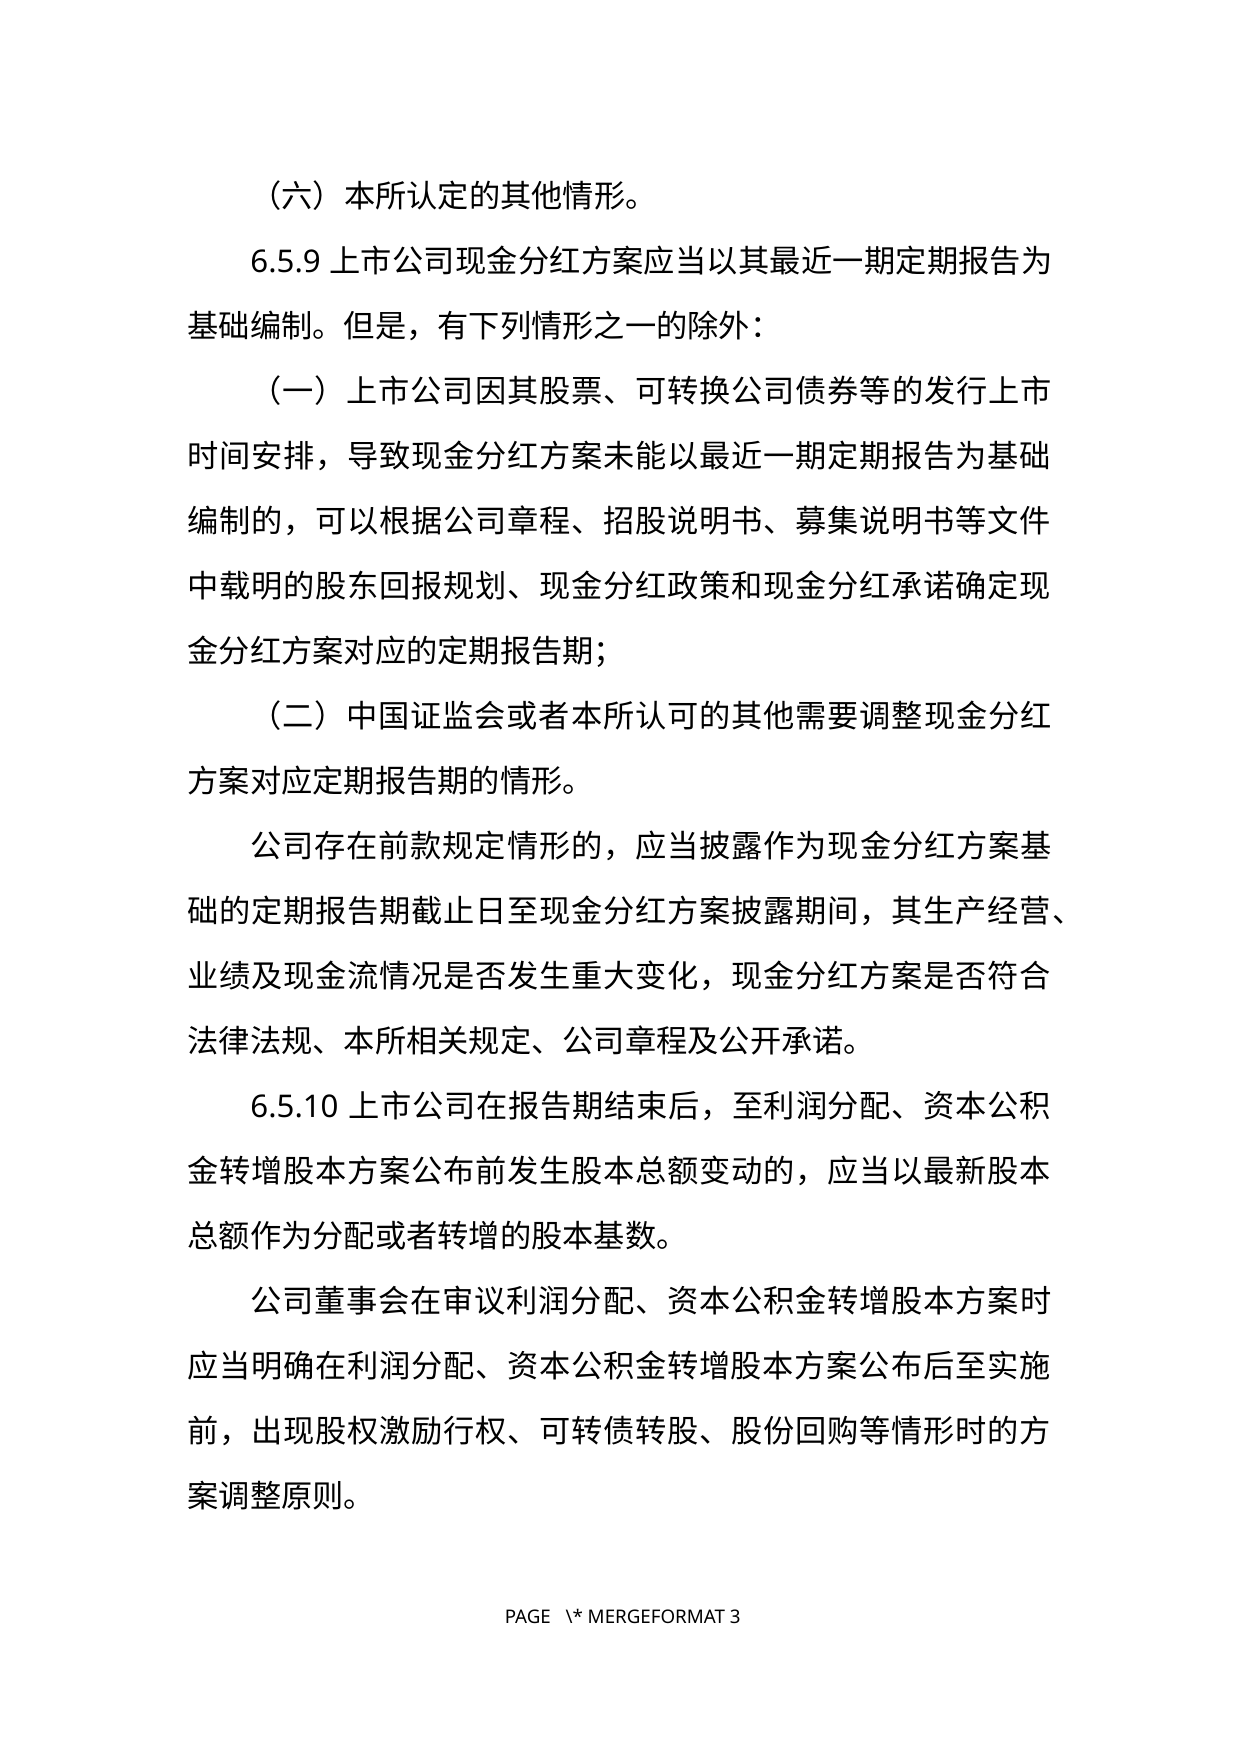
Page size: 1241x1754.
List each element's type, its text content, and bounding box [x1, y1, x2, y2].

text （一）上市公司因其股票、可转换公司债券等的发行上市时间安排，导致现金分红方案未能以最近一期定期报告为基础编制的，可以根据公司章程、招股说明书、募集说明书等文件中载明的股东回报规划、现金分红政策和现金分红承诺确定现金分红方案对应的定期报告期； [187, 357, 1053, 682]
text （二）中国证监会或者本所认可的其他需要调整现金分红方案对应定期报告期的情形。 [187, 682, 1053, 812]
text 公司存在前款规定情形的，应当披露作为现金分红方案基础的定期报告期截止日至现金分红方案披露期间，其生产经营、业绩及现金流情况是否发生重大变化，现金分红方案是否符合法律法规、本所相关规定、公司章程及公开承诺。 [187, 812, 1053, 1072]
text 6.5.10 上市公司在报告期结束后，至利润分配、资本公积金转增股本方案公布前发生股本总额变动的，应当以最新股本总额作为分配或者转增的股本基数。 [187, 1072, 1053, 1267]
text 公司董事会在审议利润分配、资本公积金转增股本方案时，应当明确在利润分配、资本公积金转增股本方案公布后至实施前，出现股权激励行权、可转债转股、股份回购等情形时的方案调整原则。 [187, 1267, 1053, 1527]
text （六）本所认定的其他情形。 [187, 162, 1053, 227]
text 6.5.9 上市公司现金分红方案应当以其最近一期定期报告为基础编制。但是，有下列情形之一的除外： [187, 227, 1053, 357]
